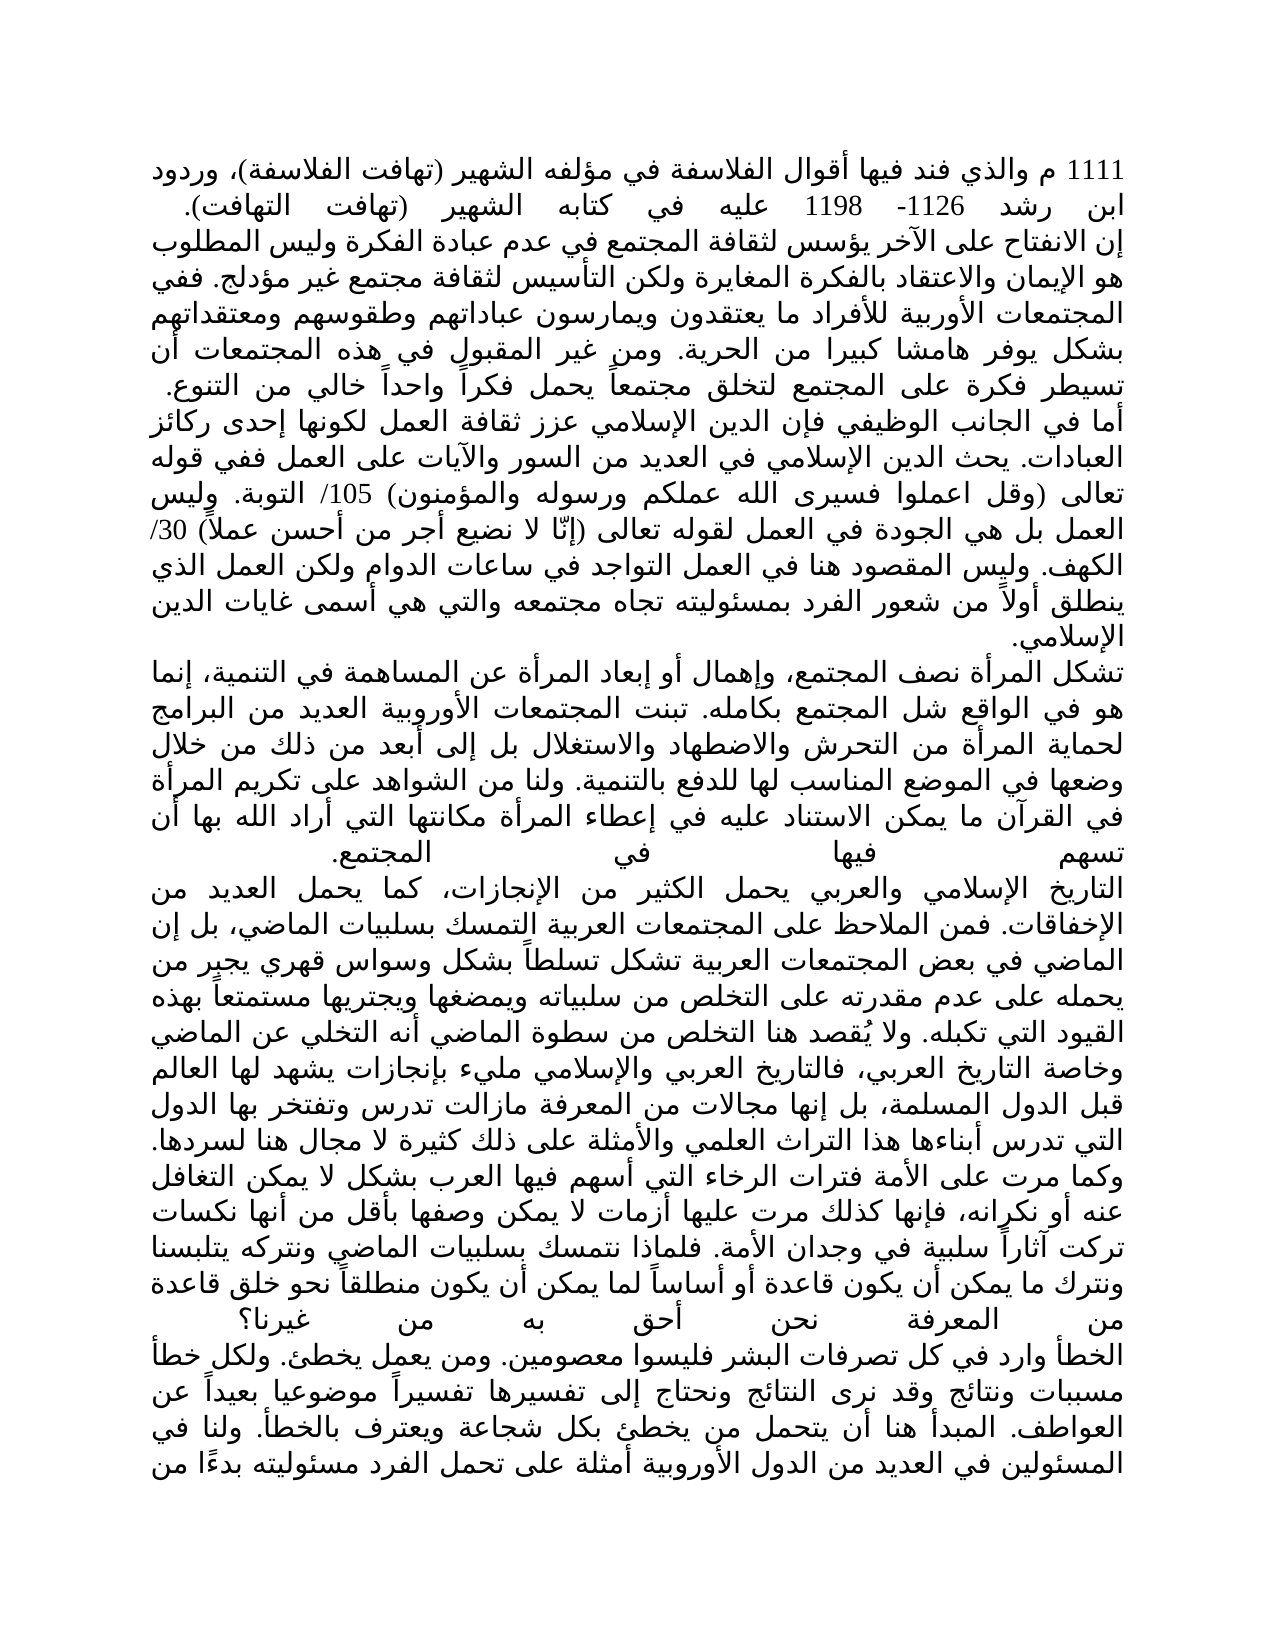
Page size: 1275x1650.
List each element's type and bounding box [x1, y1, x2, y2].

text [150, 150, 1125, 1480]
